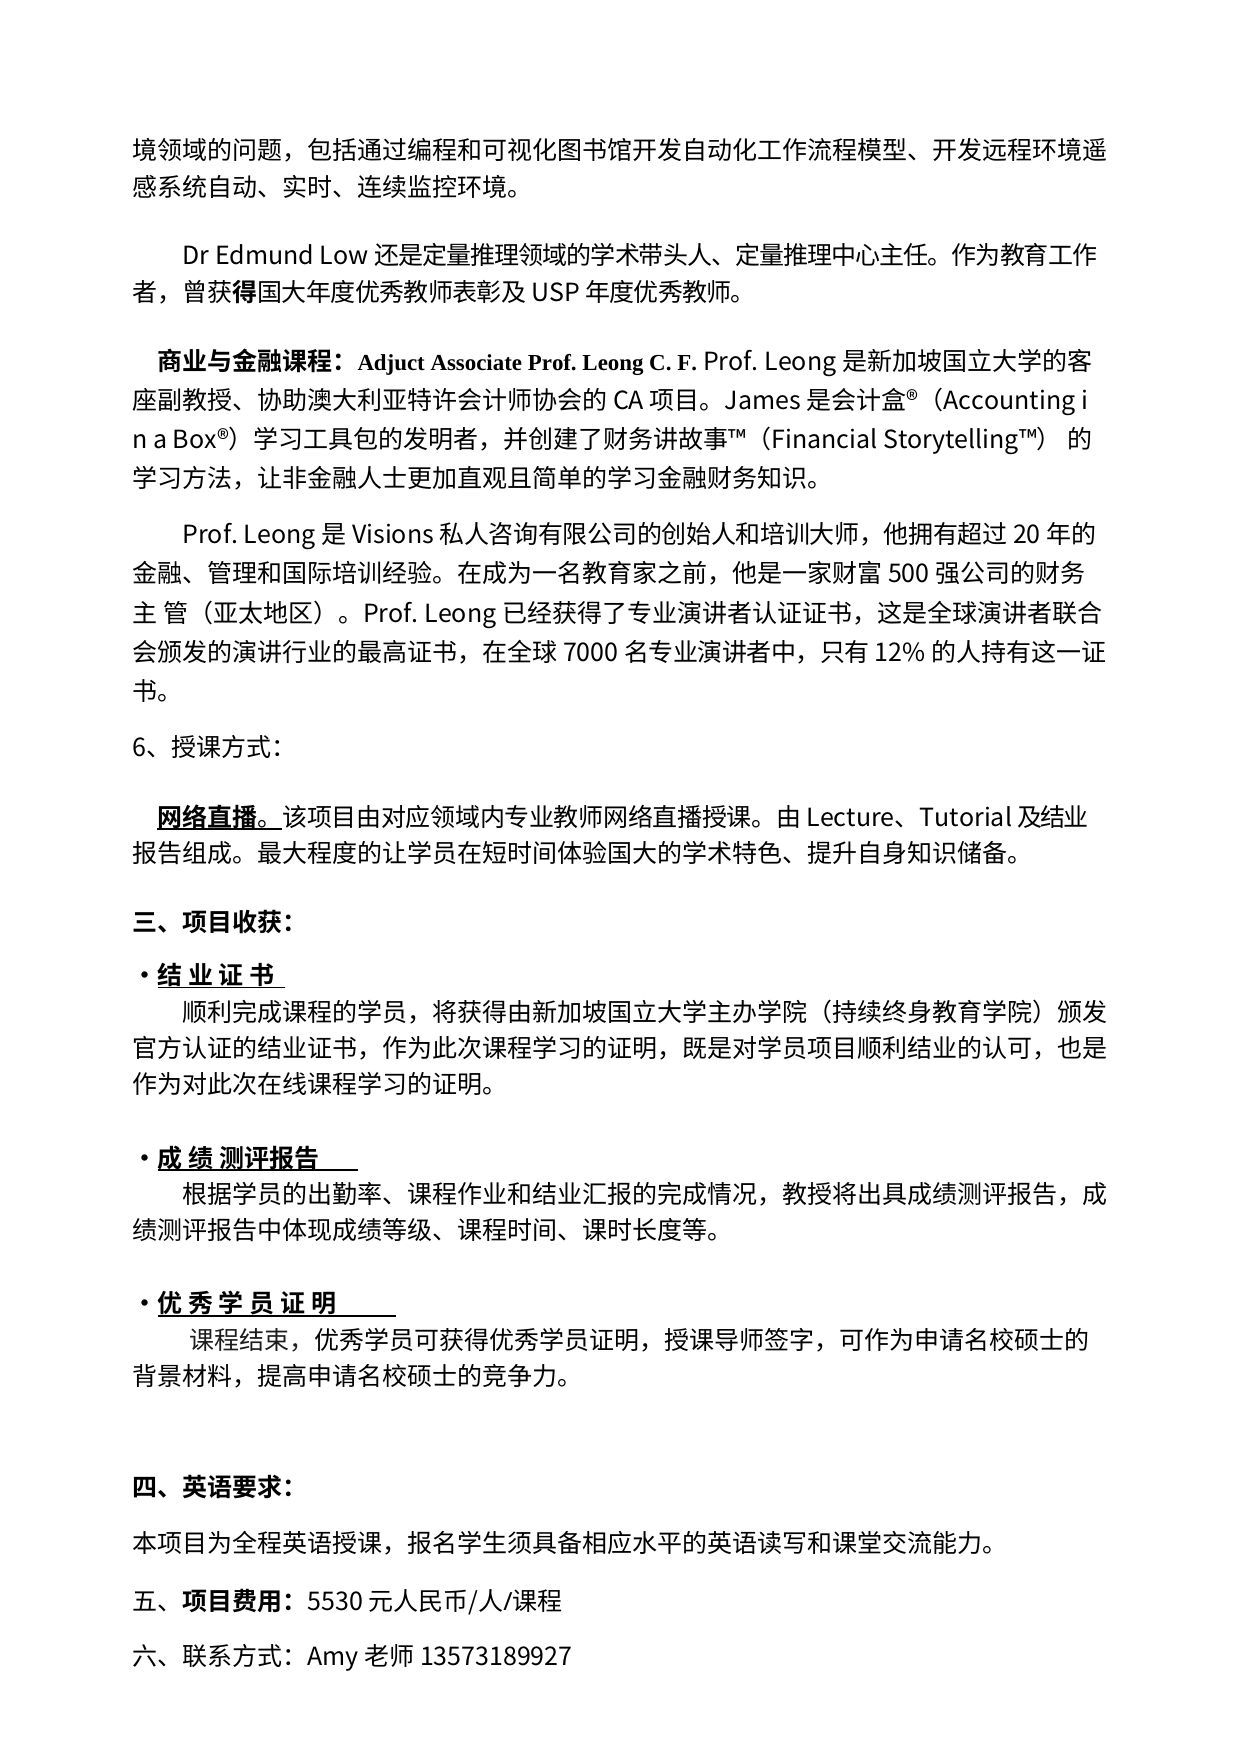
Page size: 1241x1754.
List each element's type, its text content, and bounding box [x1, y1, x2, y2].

text 本项目为全程英语授课，报名学生须具备相应水平的英语读写和课堂交流能力。五、项目费用：5530 元人民币/人/课程 [132, 1523, 1007, 1618]
text Prof. Leong 是 Visions 私人咨询有限公司的创始人和培训大师，他拥有超过 20 年的金融、管理和国际培训经验。在成为一名教育家之前，他是一家财富 500 强公司的财务主 管（亚太地区）。Prof. Leong 已经获得了专业演讲者认证证书，这是全球演讲者联合会颁发的演讲行业的最高证书，在全球 7000 名专业演讲者中，只有 12% 的人持有这一证书。 [132, 515, 1107, 707]
subtitle 成 绩 测评报告 [132, 1138, 1132, 1174]
text 商业与金融课程：Adjuct Associate Prof. Leong C. F. Prof. Leong 是新加坡国立大学的客座副教授、协助澳大利亚特许会计师协会的 CA 项目。James 是会计盒®（Accounting in a Box®）学习工具包的发明者，并创建了财务讲故事™（Financial Storytelling™） 的学习方法，让非金融人士更加直观且简单的学习金融财务知识。 [132, 342, 1095, 495]
text 课程结束，优秀学员可获得优秀学员证明，授课导师签字，可作为申请名校硕士的背景材料，提高申请名校硕士的竞争力。 [132, 1320, 1098, 1393]
text 顺利完成课程的学员，将获得由新加坡国立大学主办学院（持续终身教育学院）颁发官方认证的结业证书，作为此次课程学习的证明，既是对学员项目顺利结业的认可，也是作为对此次在线课程学习的证明。 [132, 992, 1107, 1101]
subtitle 四、英语要求： [132, 1467, 1132, 1503]
text Dr Edmund Low 还是定量推理领域的学术带头人、定量推理中心主任。作为教育工作者，曾获得国大年度优秀教师表彰及 USP 年度优秀教师。 [132, 236, 1101, 308]
text 根据学员的出勤率、课程作业和结业汇报的完成情况，教授将出具成绩测评报告，成绩测评报告中体现成绩等级、课程时间、课时长度等。 [132, 1174, 1107, 1247]
text 六、联系方式：Amy 老师 13573189927 [132, 1640, 1132, 1671]
text 6、授课方式： [132, 727, 1132, 764]
subtitle 优 秀 学 员 证 明 [132, 1284, 1132, 1320]
subtitle 三、项目收获： [132, 902, 1132, 939]
list 结 业 证 书 [132, 956, 1132, 992]
text 境领域的问题，包括通过编程和可视化图书馆开发自动化工作流程模型、开发远程环境遥感系统自动、实时、连续监控环境。 [132, 131, 1107, 203]
text 网络直播。该项目由对应领域内专业教师网络直播授课。由 Lecture、Tutorial 及结业报告组成。最大程度的让学员在短时间体验国大的学术特色、提升自身知识储备。 [132, 797, 1108, 869]
